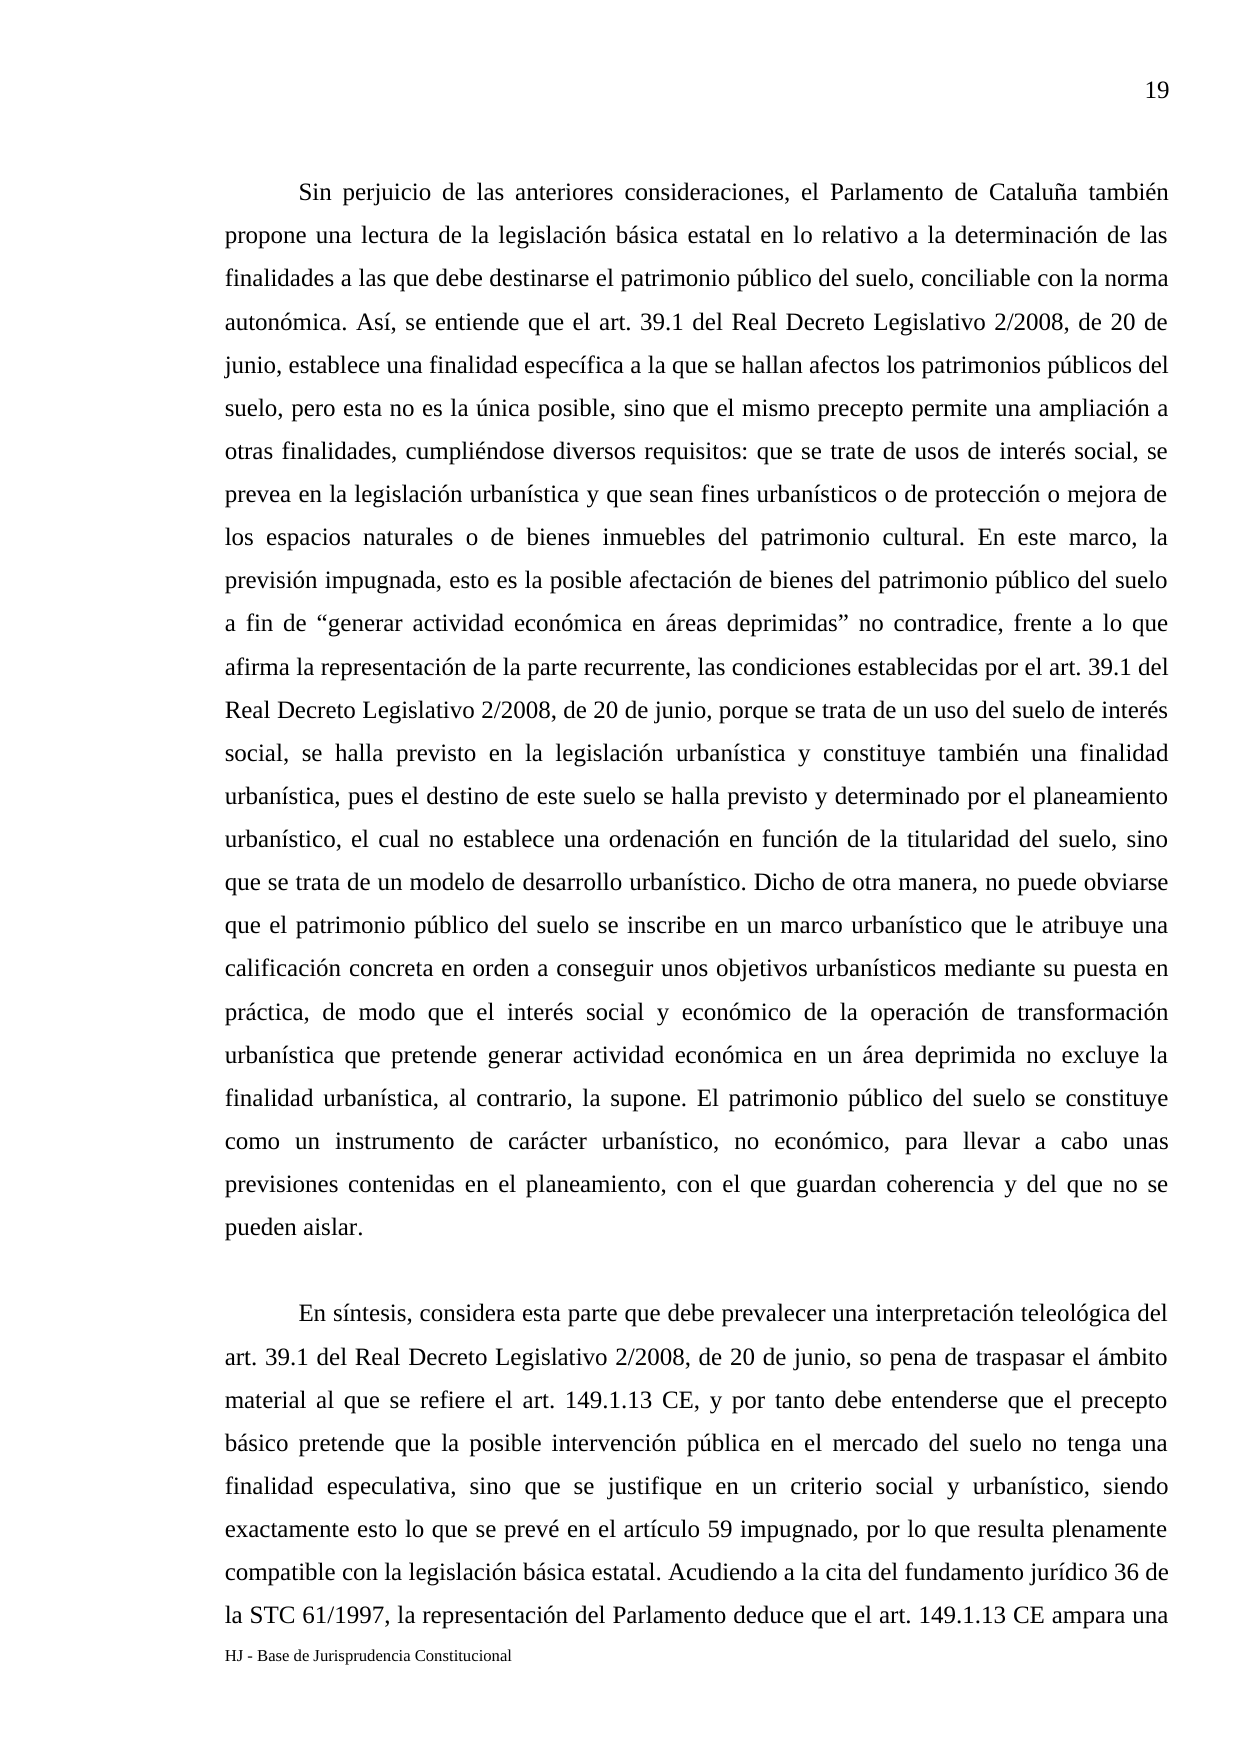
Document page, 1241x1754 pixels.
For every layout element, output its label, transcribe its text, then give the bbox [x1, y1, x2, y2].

text Sin perjuicio de las anteriores consideraciones, el Parlamento de Cataluña también propone una lectura de la legislación básica estatal en lo relativo a la determinación de las finalidades a las que debe destinarse el patrimonio público del suelo, conciliable con la norma autonómica. Así, se entiende que el art. 39.1 del Real Decreto Legislativo 2/2008, de 20 de junio, establece una finalidad específica a la que se hallan afectos los patrimonios públicos del suelo, pero esta no es la única posible, sino que el mismo precepto permite una ampliación a otras finalidades, cumpliéndose diversos requisitos: que se trate de usos de interés social, se prevea en la legislación urbanística y que sean fines urbanísticos o de protección o mejora de los espacios naturales o de bienes inmuebles del patrimonio cultural. En este marco, la previsión impugnada, esto es la posible afectación de bienes del patrimonio público del suelo a fin de “generar actividad económica en áreas deprimidas” no contradice, frente a lo que afirma la representación de la parte recurrente, las condiciones establecidas por el art. 39.1 del Real Decreto Legislativo 2/2008, de 20 de junio, porque se trata de un uso del suelo de interés social, se halla previsto en la legislación urbanística y constituye también una finalidad urbanística, pues el destino de este suelo se halla previsto y determinado por el planeamiento urbanístico, el cual no establece una ordenación en función de la titularidad del suelo, sino que se trata de un modelo de desarrollo urbanístico. Dicho de otra manera, no puede obviarse que el patrimonio público del suelo se inscribe en un marco urbanístico que le atribuye una calificación concreta en orden a conseguir unos objetivos urbanísticos mediante su puesta en práctica, de modo que el interés social y económico de la operación de transformación urbanística que pretende generar actividad económica en un área deprimida no excluye la finalidad urbanística, al contrario, la supone. El patrimonio público del suelo se constituye como un instrumento de carácter urbanístico, no económico, para llevar a cabo unas previsiones contenidas en el planeamiento, con el que guardan coherencia y del que no se pueden aislar. [224, 177, 1169, 1241]
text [224, 1298, 1169, 1629]
